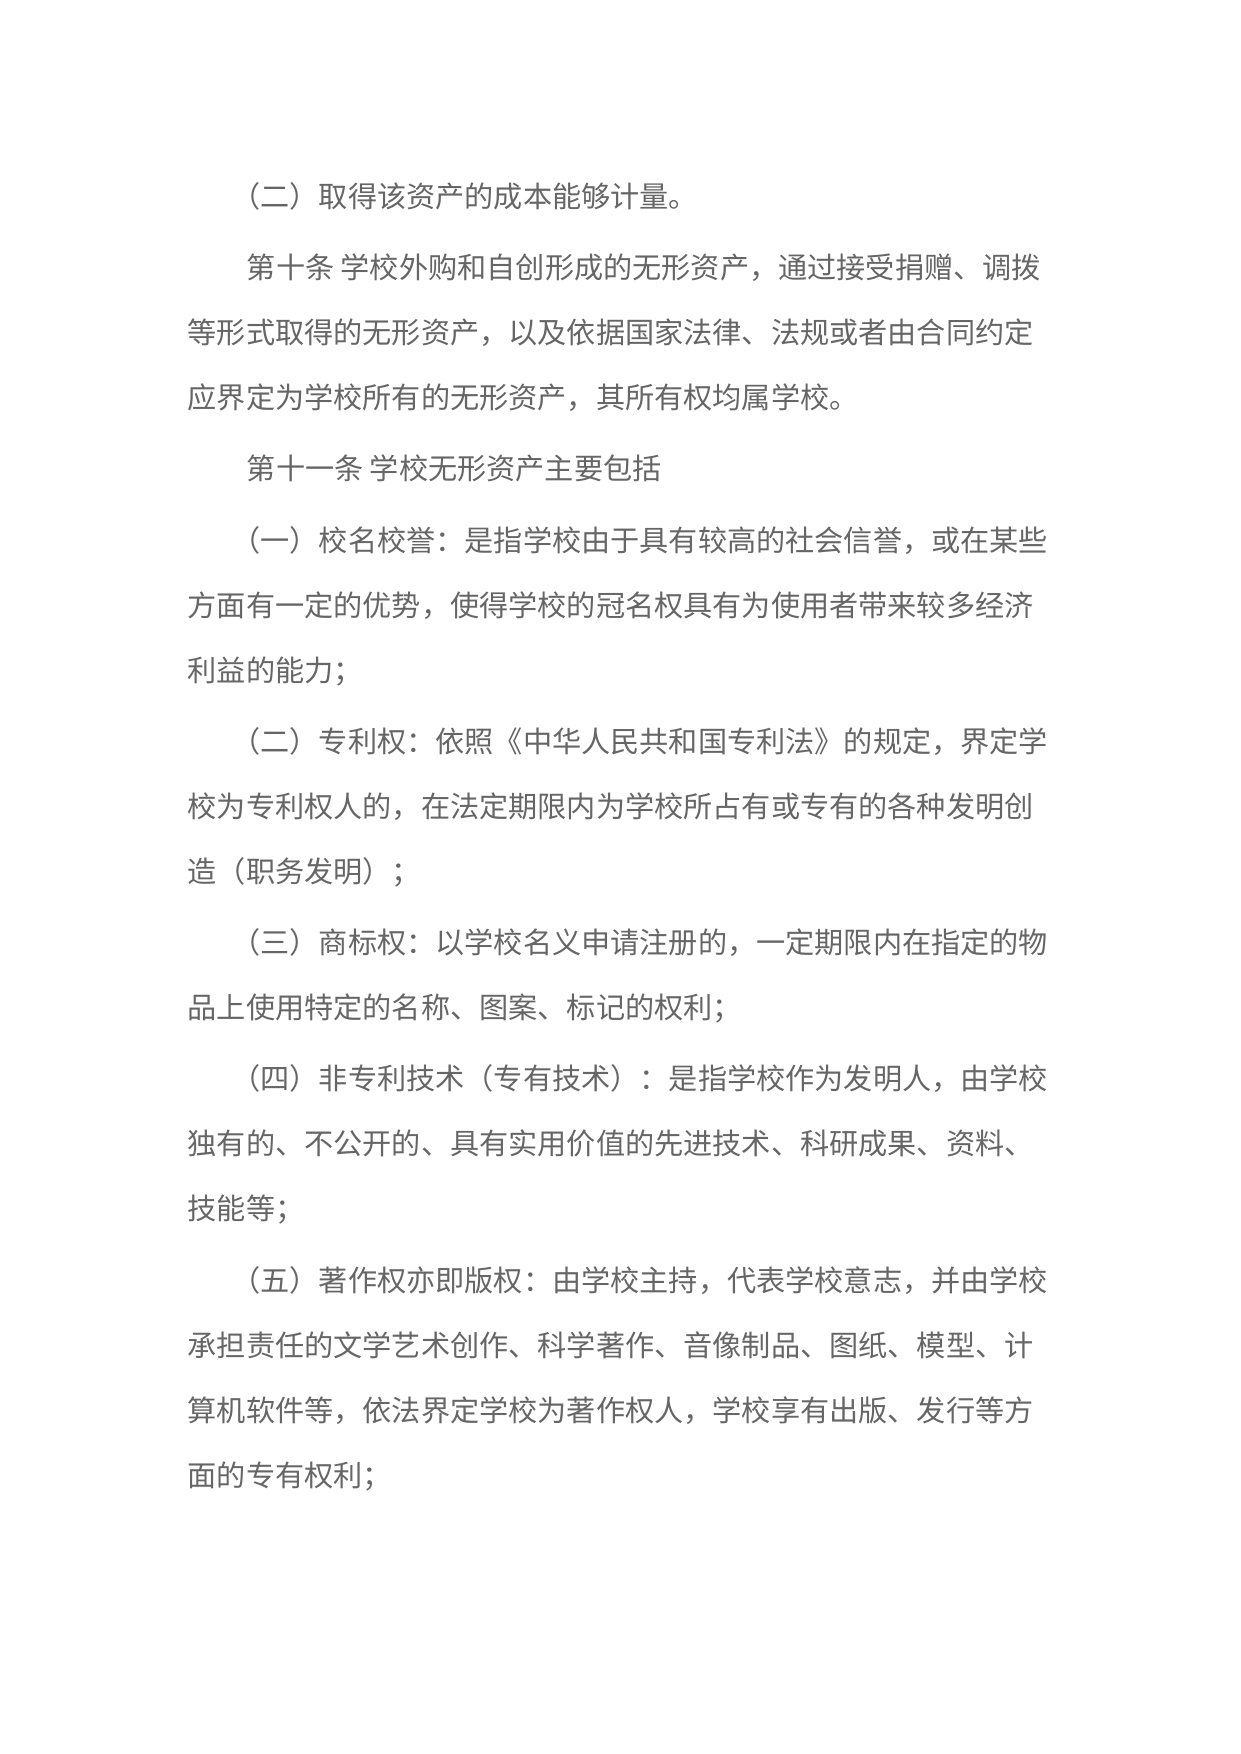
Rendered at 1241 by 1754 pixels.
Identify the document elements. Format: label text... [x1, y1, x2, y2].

text （二）专利权：依照《中华人民共和国专利法》的规定，界定学校为专利权人的，在法定期限内为学校所占有或专有的各种发明创造（职务发明）； [187, 707, 1053, 902]
text 第十条 学校外购和自创形成的无形资产，通过接受捐赠、调拨等形式取得的无形资产，以及依据国家法律、法规或者由合同约定应界定为学校所有的无形资产，其所有权均属学校。 [187, 233, 1053, 428]
text （三）商标权：以学校名义申请注册的，一定期限内在指定的物品上使用特定的名称、图案、标记的权利； [187, 908, 1053, 1038]
text （五）著作权亦即版权：由学校主持，代表学校意志，并由学校承担责任的文学艺术创作、科学著作、音像制品、图纸、模型、计算机软件等，依法界定学校为著作权人，学校享有出版、发行等方面的专有权利； [187, 1246, 1053, 1506]
text 第十一条 学校无形资产主要包括 [187, 434, 1053, 499]
text （二）取得该资产的成本能够计量。 [187, 162, 1053, 227]
text （一）校名校誉：是指学校由于具有较高的社会信誉，或在某些方面有一定的优势，使得学校的冠名权具有为使用者带来较多经济利益的能力； [187, 506, 1053, 701]
text （四）非专利技术（专有技术）：是指学校作为发明人，由学校独有的、不公开的、具有实用价值的先进技术、科研成果、资料、技能等； [187, 1044, 1053, 1239]
